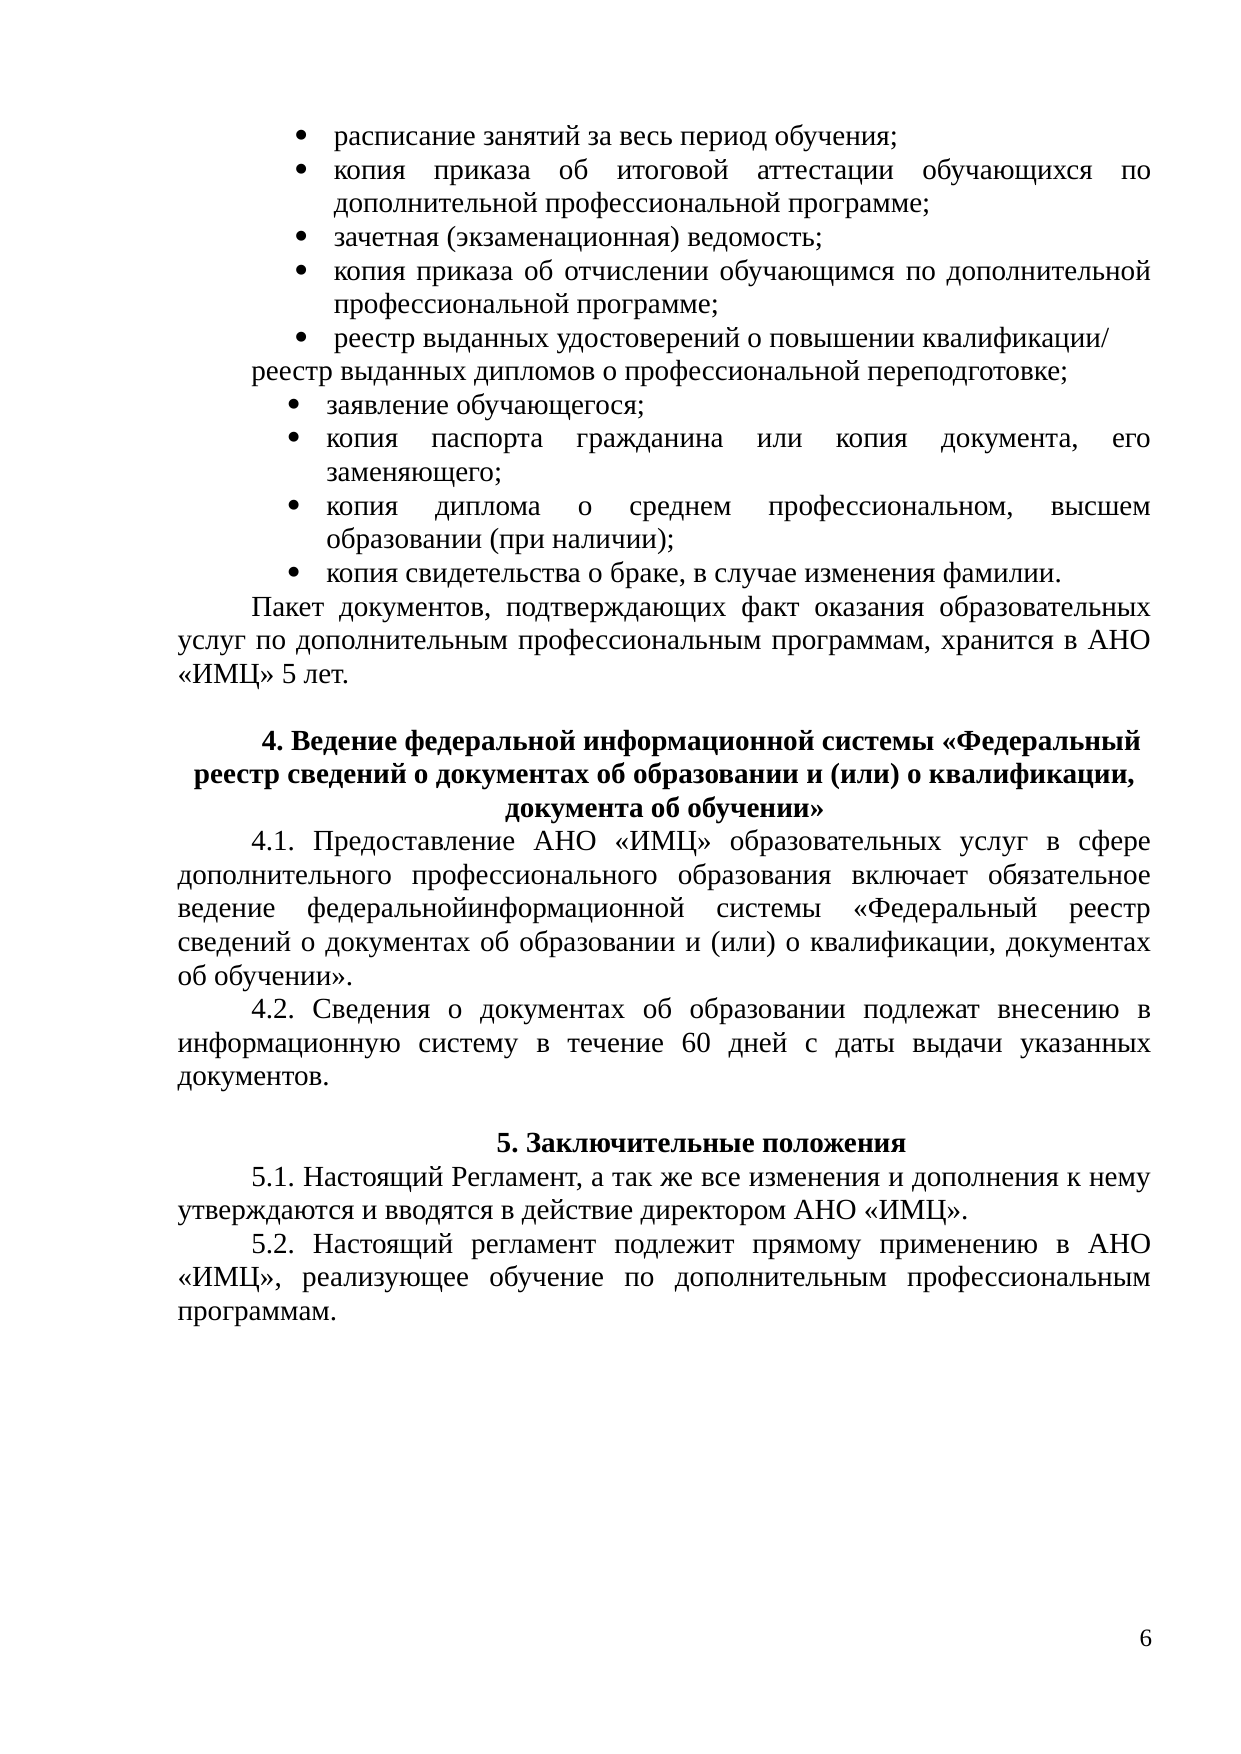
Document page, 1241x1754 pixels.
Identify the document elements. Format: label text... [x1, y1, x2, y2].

text Пакет документов, подтверждающих факт оказания образовательных услуг по дополнительным профессиональным программам, хранится в АНО «ИМЦ» 5 лет. [177, 589, 1152, 689]
list копия паспорта гражданина или копия документа, его заменяющего; [288, 421, 1152, 488]
list реестр выданных удостоверений о повышении квалификации/ [296, 320, 1152, 353]
text реестр выданных дипломов о профессиональной переподготовке; [177, 353, 1152, 387]
text 4. Ведение федеральной информационной системы «Федеральный реестр сведений о документах об образовании и (или) о квалификации, документа об обучении» [177, 723, 1152, 823]
text 5. Заключительные положения [177, 1125, 1152, 1159]
list копия свидетельства о браке, в случае изменения фамилии. [288, 555, 1152, 589]
list зачетная (экзаменационная) ведомость; [296, 219, 1152, 253]
text 4.1. Предоставление АНО «ИМЦ» образовательных услуг в сфере дополнительного профессионального образования включает обязательное ведение федеральнойинформационной системы «Федеральный реестр сведений о документах об образовании и (или) о квалификации, документах об обучении». [177, 823, 1152, 991]
list копия приказа об итоговой аттестации обучающихся по дополнительной профессиональной программе; [296, 152, 1152, 219]
list копия приказа об отчислении обучающимся по дополнительной профессиональной программе; [296, 253, 1152, 320]
text 4.2. Сведения о документах об образовании подлежат внесению в информационную систему в течение 60 дней с даты выдачи указанных документов. [177, 991, 1152, 1092]
list копия диплома о среднем профессиональном, высшем образовании (при наличии); [288, 488, 1152, 555]
text 5.2. Настоящий регламент подлежит прямому применению в АНО «ИМЦ», реализующее обучение по дополнительным профессиональным программам. [177, 1226, 1152, 1327]
text 5.1. Настоящий Регламент, а так же все изменения и дополнения к нему утверждаются и вводятся в действие директором АНО «ИМЦ». [177, 1159, 1152, 1226]
list заявление обучающегося; [288, 387, 1152, 421]
list расписание занятий за весь период обучения; [296, 118, 1152, 152]
